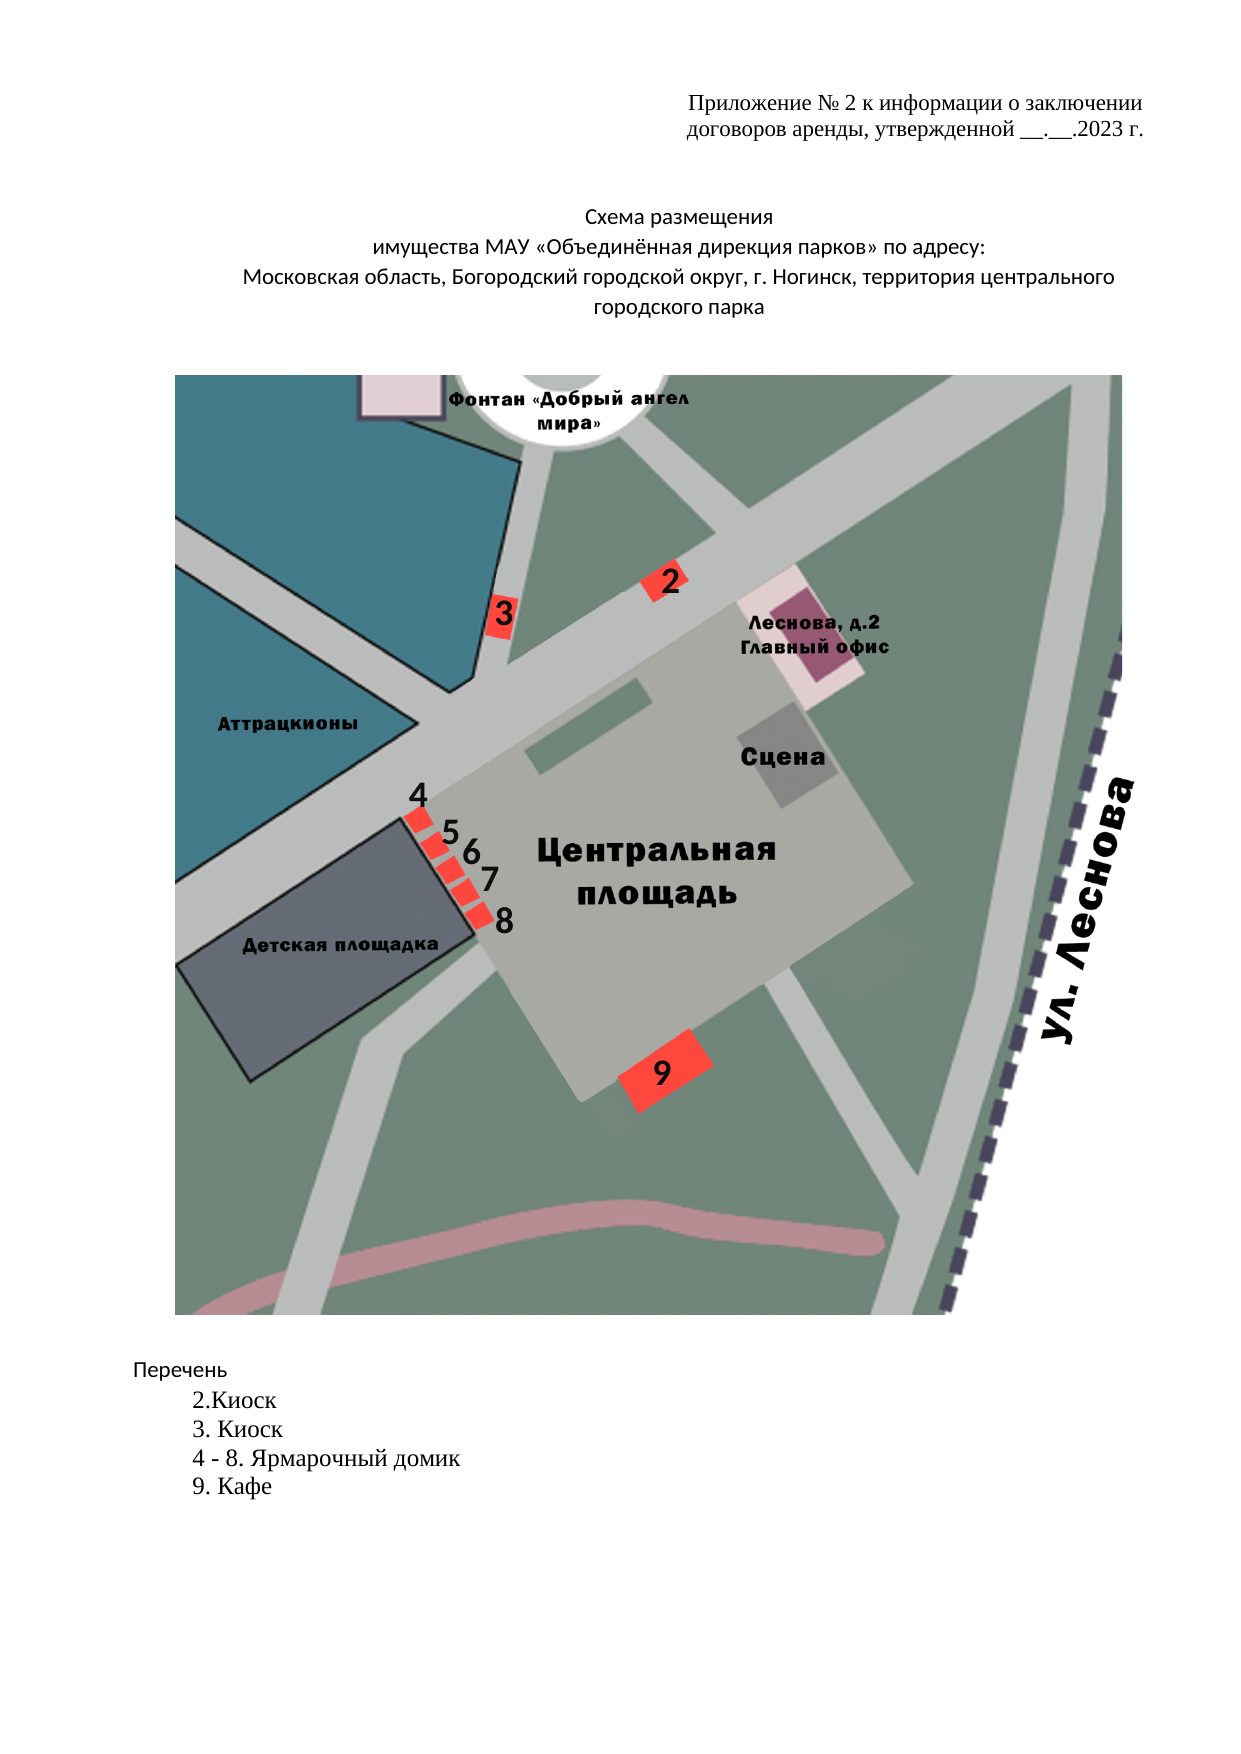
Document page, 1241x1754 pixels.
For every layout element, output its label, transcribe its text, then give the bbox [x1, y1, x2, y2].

text Приложение № 2 к информации о заключении договоров аренды, утвержденной __.__.2023 г. [679, 89, 1152, 141]
list 3. Киоск [192, 1414, 1152, 1443]
picture [0, 352, 1241, 1337]
text Перечень [133, 1355, 1152, 1383]
list 9. Кафе [192, 1471, 1152, 1500]
text Московская область, Богородский городской округ, г. Ногинск, территория центрального городского парка [207, 262, 1152, 320]
list 4 - 8. Ярмарочный домик [192, 1443, 1152, 1471]
text Схема размещения [207, 202, 1152, 230]
text 2.Киоск [192, 1385, 1152, 1414]
text имущества МАУ «Объединённая дирекция парков» по адресу: [207, 232, 1152, 260]
